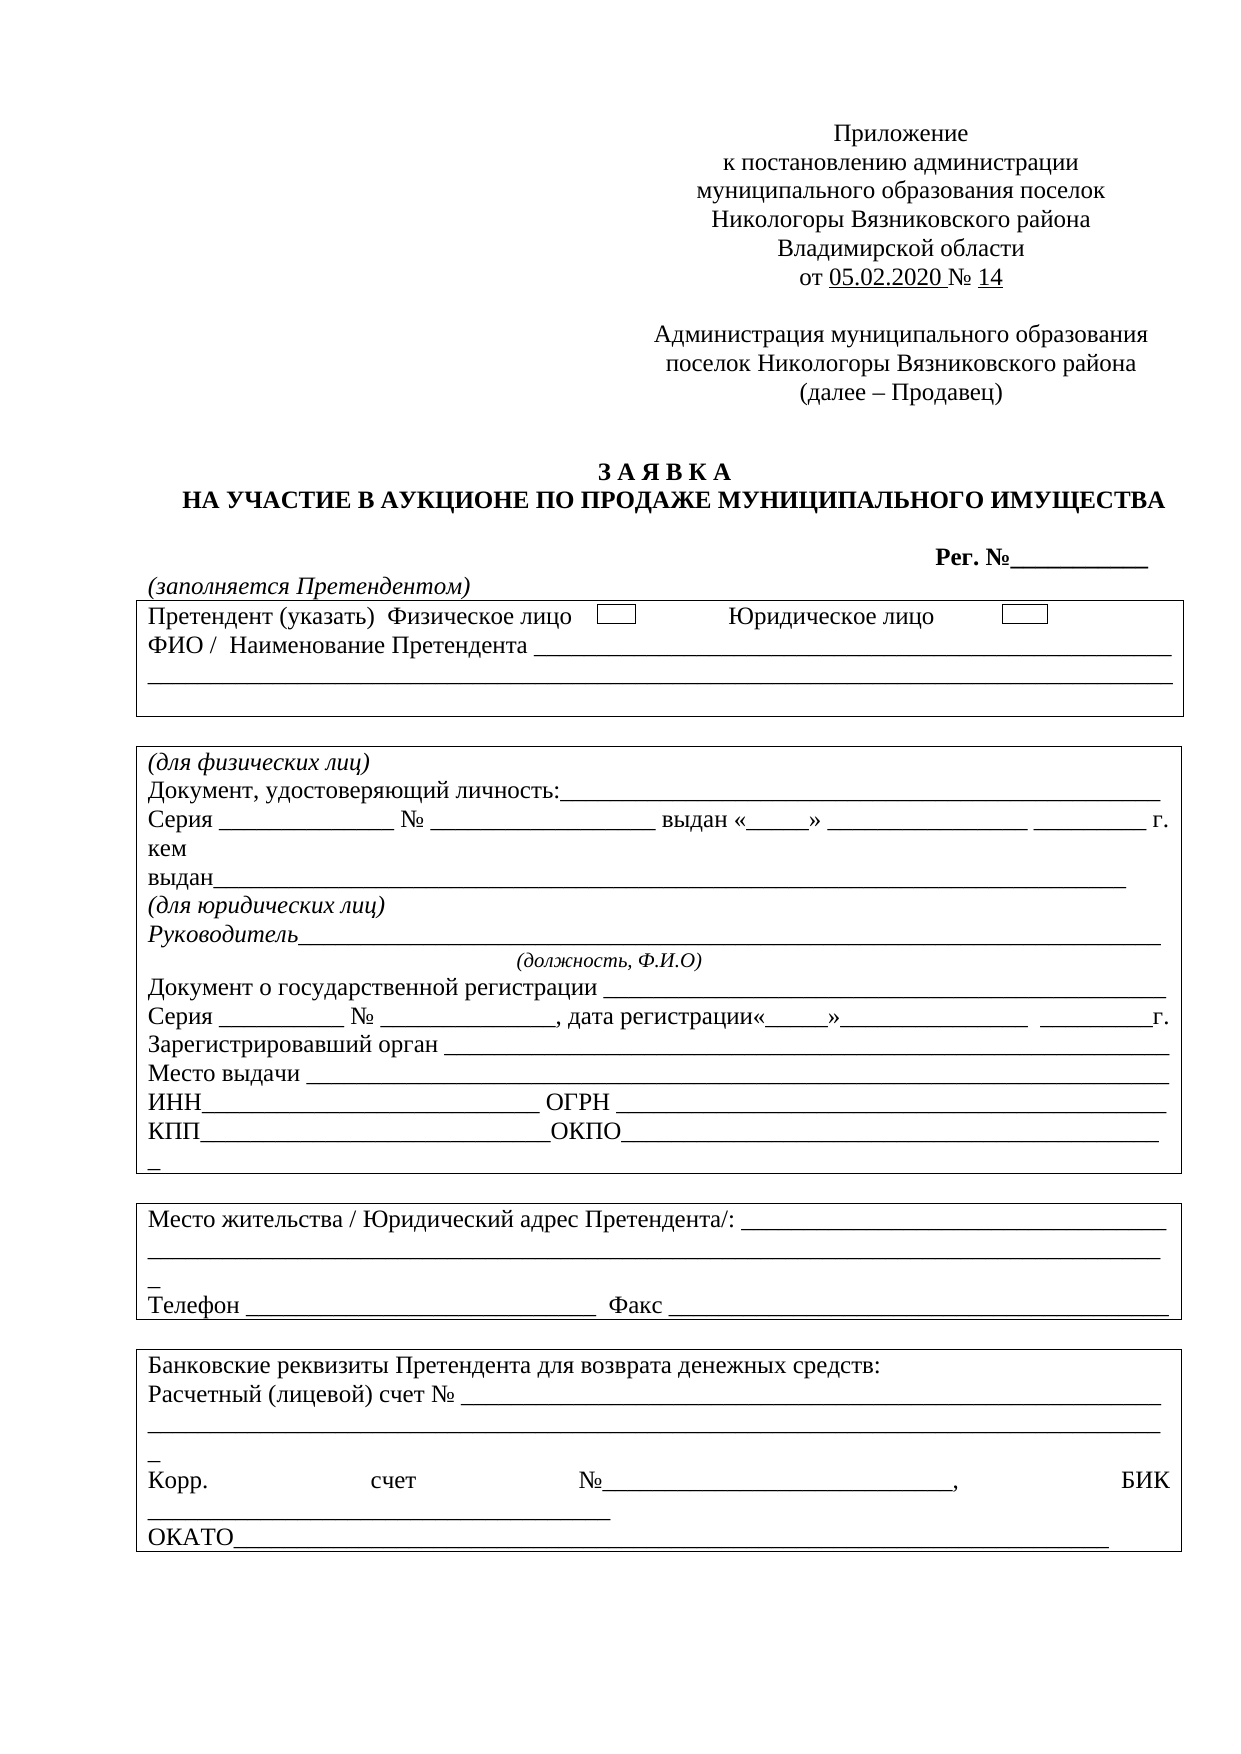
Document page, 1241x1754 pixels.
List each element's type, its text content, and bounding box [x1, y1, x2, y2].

text Рег. №___________ [148, 542, 1181, 571]
table_cell Администрация муниципального образования поселок Никологоры Вязниковского района (далее – Продавец) [620, 291, 1181, 457]
table_header Место жительства / Юридический адрес Претендента/: __________________________________ __________________________________________________________________________________ Телефон ____________________________ Факс ________________________________________ [137, 1204, 1181, 1319]
table_header Претендент (указать) Физическое лицо Юридическое лицо ФИО / Наименование Претендента ___________________________________________________ __________________________________________________________________________________ [137, 601, 1183, 716]
table_header Приложение к постановлению администрации муниципального образования поселок Никологоры Вязниковского района Владимирской области от 05.02.2020 № 14 [620, 118, 1181, 291]
text НА УЧАСТИЕ В АУКЦИОНЕ ПО ПРОДАЖЕ МУНИЦИПАЛЬНОГО ИМУЩЕСТВА [148, 486, 1181, 514]
table_header Банковские реквизиты Претендента для возврата денежных средств: Расчетный (лицевой) счет № ________________________________________________________ __________________________________________________________________________________ Корр. счет №____________________________, БИК _____________________________________ ОКАТО______________________________________________________________________ [137, 1350, 1181, 1551]
text З А Я В К А [148, 457, 1181, 486]
text (заполняется Претендентом) [148, 571, 1181, 600]
table_header (для физических лиц) Документ, удостоверяющий личность:________________________________________________ Серия ______________ № __________________ выдан «_____» ________________ _________ г. кем выдан_________________________________________________________________________ (для юридических лиц) Руководитель_____________________________________________________________________ (должность, Ф.И.О) Документ о государственной регистрации _____________________________________________ Серия __________ № ______________, дата регистрации«_____»_______________ _________г. Зарегистрировавший орган __________________________________________________________ Место выдачи _____________________________________________________________________ ИНН___________________________ ОГРН ____________________________________________ КПП____________________________ОКПО____________________________________________ [137, 747, 1181, 1173]
